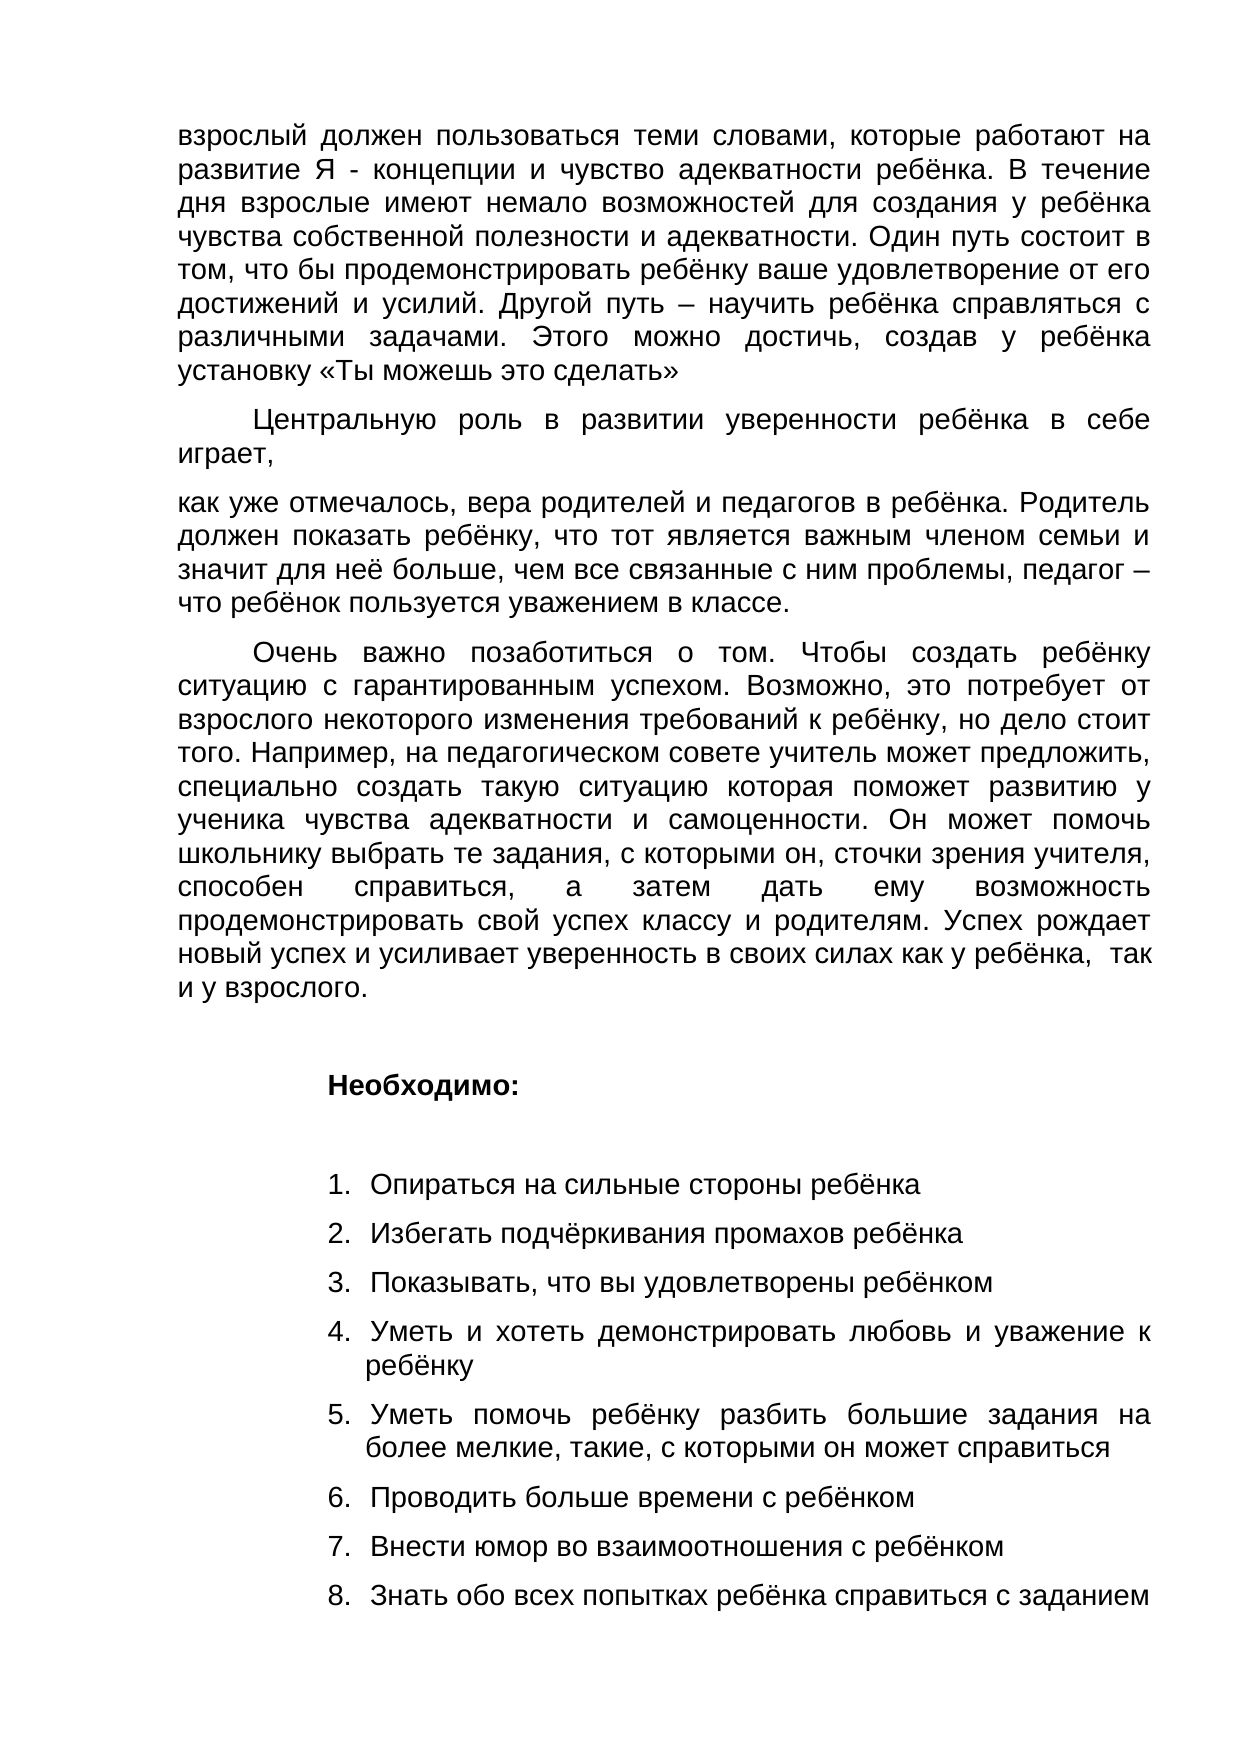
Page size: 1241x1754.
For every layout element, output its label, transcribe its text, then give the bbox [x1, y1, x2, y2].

text как уже отмечалось, вера родителей и педагогов в ребёнка. Родитель должен показать ребёнку, что тот является важным членом семьи и значит для неё больше, чем все связанные с ним проблемы, педагог – что ребёнок пользуется уважением в классе. [177, 485, 1152, 619]
text 1. Опираться на сильные стороны ребёнка [327, 1167, 1152, 1200]
text 6. Проводить больше времени с ребёнком [327, 1479, 1152, 1513]
text 2. Избегать подчёркивания промахов ребёнка [327, 1216, 1152, 1249]
text 8. Знать обо всех попытках ребёнка справиться с заданием [327, 1578, 1152, 1611]
text 5. Уметь помочь ребёнку разбить большие задания на более мелкие, такие, с которыми он может справиться [327, 1397, 1152, 1464]
text взрослый должен пользоваться теми словами, которые работают на развитие Я - концепции и чувство адекватности ребёнка. В течение дня взрослые имеют немало возможностей для создания у ребёнка чувства собственной полезности и адекватности. Один путь состоит в том, что бы продемонстрировать ребёнку ваше удовлетворение от его достижений и усилий. Другой путь – научить ребёнка справляться с различными задачами. Этого можно достичь, создав у ребёнка установку «Ты можешь это сделать» [177, 118, 1152, 386]
text Центральную роль в развитии уверенности ребёнка в себе играет, [177, 402, 1152, 469]
text Необходимо: [252, 1068, 1152, 1102]
text 7. Внести юмор во взаимоотношения с ребёнком [327, 1529, 1152, 1562]
text 3. Показывать, что вы удовлетворены ребёнком [327, 1265, 1152, 1298]
text Очень важно позаботиться о том. Чтобы создать ребёнку ситуацию с гарантированным успехом. Возможно, это потребует от взрослого некоторого изменения требований к ребёнку, но дело стоит того. Например, на педагогическом совете учитель может предложить, специально создать такую ситуацию которая поможет развитию у ученика чувства адекватности и самоценности. Он может помочь школьнику выбрать те задания, с которыми он, сточки зрения учителя, способен справиться, а затем дать ему возможность продемонстрировать свой успех классу и родителям. Успех рождает новый успех и усиливает уверенность в своих силах как у ребёнка, так и у взрослого. [177, 634, 1152, 1003]
text 4. Уметь и хотеть демонстрировать любовь и уважение к ребёнку [327, 1314, 1152, 1381]
